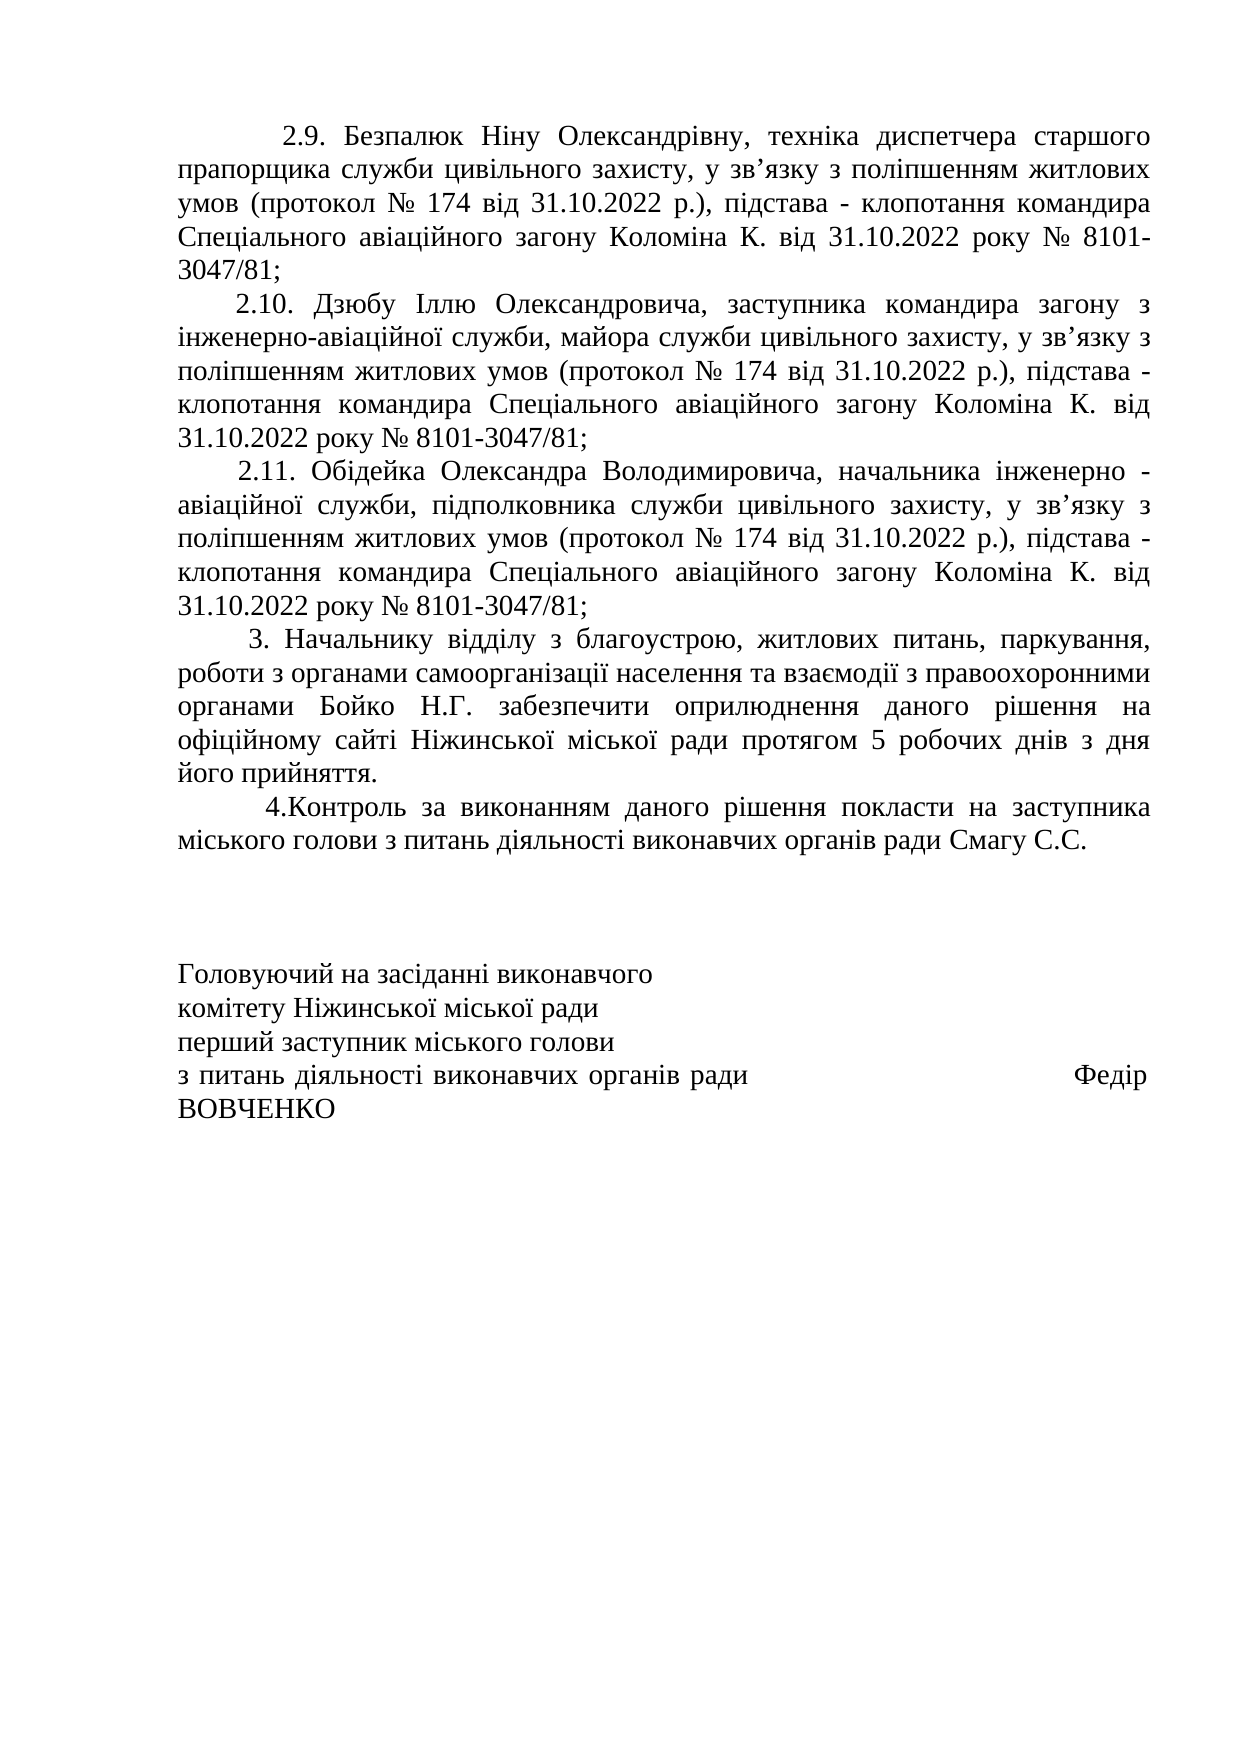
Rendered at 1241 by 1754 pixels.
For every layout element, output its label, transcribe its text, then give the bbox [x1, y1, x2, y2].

text 2.9. Безпалюк Ніну Олександрівну, техніка диспетчера старшого прапорщика служби цивільного захисту, у зв’язку з поліпшенням житлових умов (протокол № 174 від 31.10.2022 р.), підстава - клопотання командира Спеціального авіаційного загону Коломіна К. від 31.10.2022 року № 8101-3047/81; [177, 118, 1152, 286]
text Головуючий на засіданні виконавчого [177, 957, 1152, 990]
text 4.Контроль за виконанням даного рішення покласти на заступника міського голови з питань діяльності виконавчих органів ради Смагу С.С. [177, 789, 1152, 856]
text комітету Ніжинської міської ради [177, 990, 1152, 1024]
text 2.10. Дзюбу Іллю Олександровича, заступника командира загону з інженерно-авіаційної служби, майора служби цивільного захисту, у зв’язку з поліпшенням житлових умов (протокол № 174 від 31.10.2022 р.), підстава - клопотання командира Спеціального авіаційного загону Коломіна К. від 31.10.2022 року № 8101-3047/81; [177, 286, 1152, 453]
text з питань діяльності виконавчих органів ради Федір ВОВЧЕНКО [177, 1057, 1152, 1124]
text перший заступник міського голови [177, 1024, 1152, 1057]
text 3. Начальнику відділу з благоустрою, житлових питань, паркування, роботи з органами самоорганізації населення та взаємодії з правоохоронними органами Бойко Н.Г. забезпечити оприлюднення даного рішення на офіційному сайті Ніжинської міської ради протягом 5 робочих днів з дня його прийняття. [177, 621, 1152, 789]
text 2.11. Обідейка Олександра Володимировича, начальника інженерно - авіаційної служби, підполковника служби цивільного захисту, у зв’язку з поліпшенням житлових умов (протокол № 174 від 31.10.2022 р.), підстава - клопотання командира Спеціального авіаційного загону Коломіна К. від 31.10.2022 року № 8101-3047/81; [177, 453, 1152, 621]
